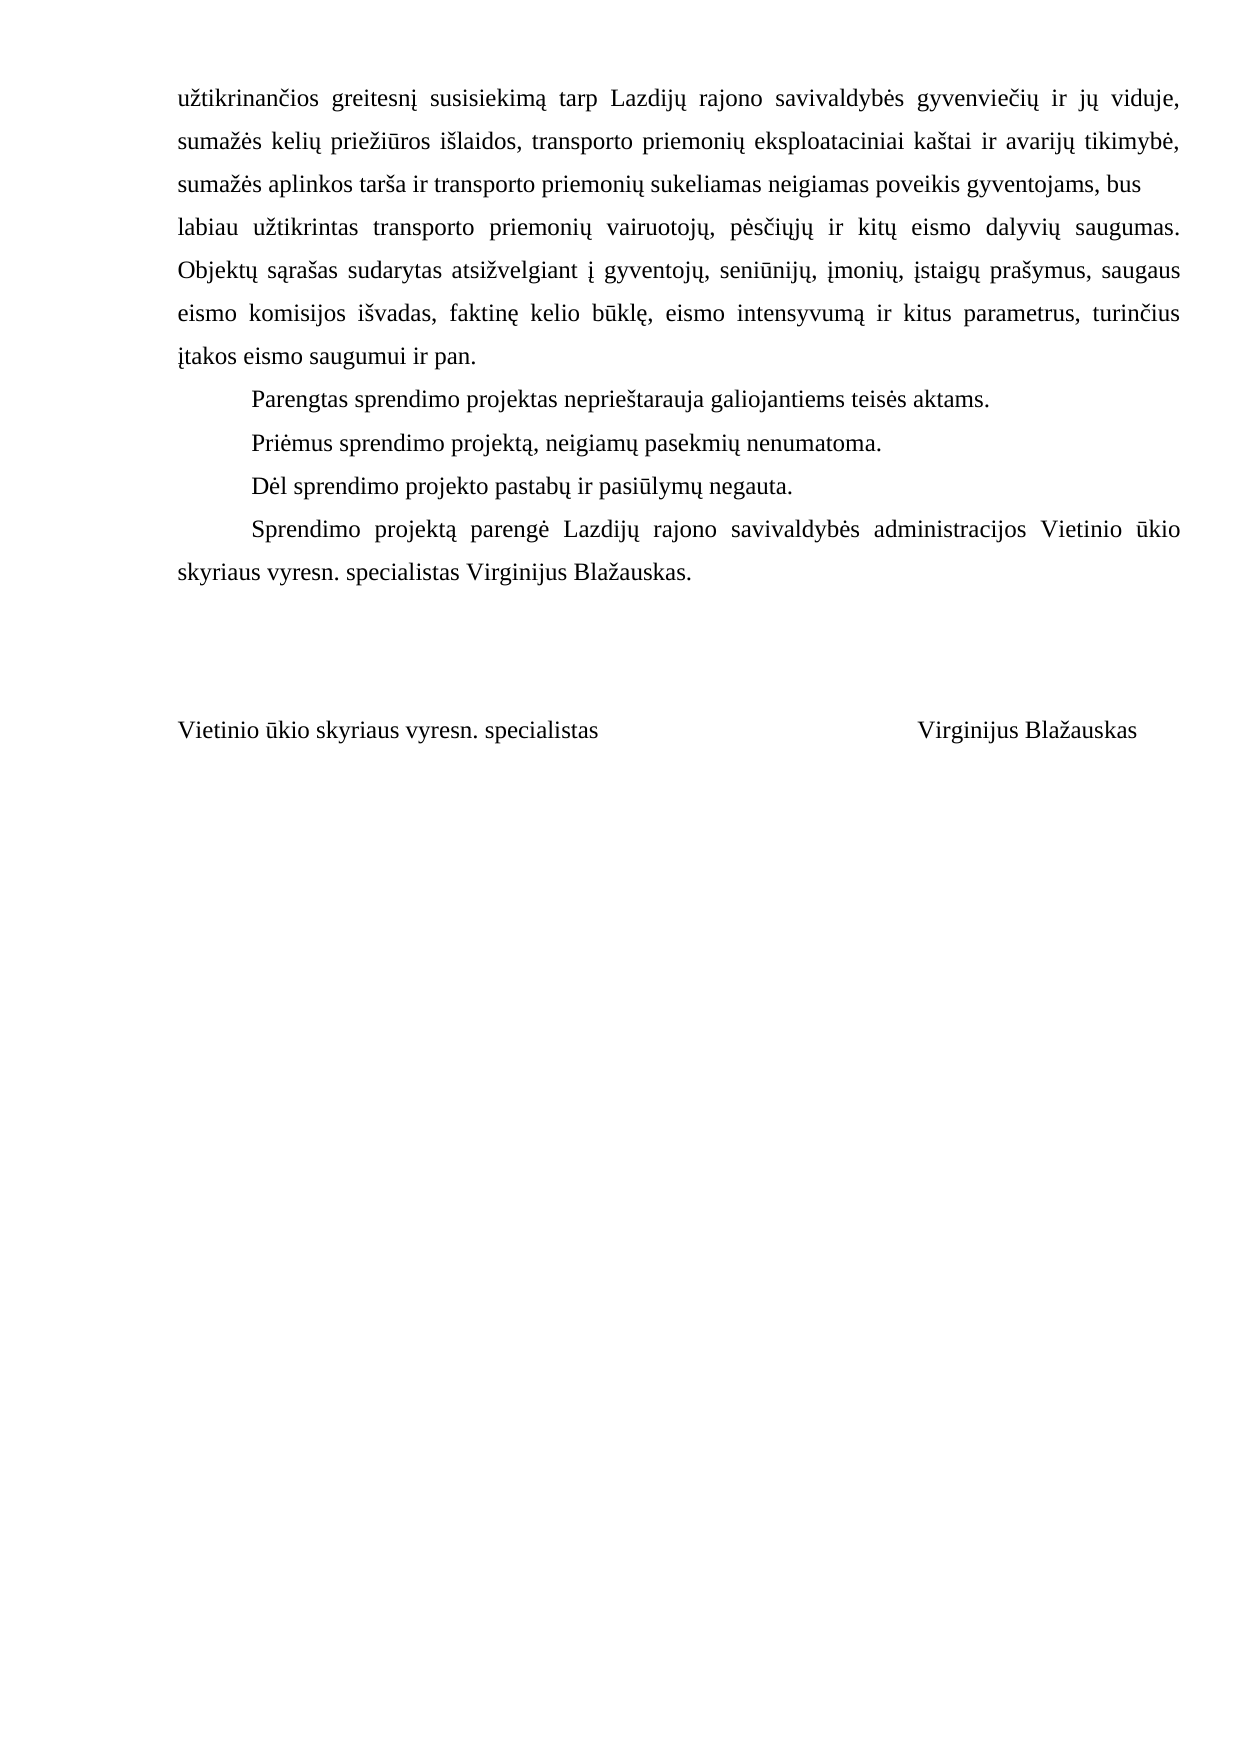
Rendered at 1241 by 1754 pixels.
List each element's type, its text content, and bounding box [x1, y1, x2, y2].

text Sprendimo projektą parengė Lazdijų rajono savivaldybės administracijos Vietinio ūkio skyriaus vyresn. specialistas Virginijus Blažauskas. [177, 514, 1181, 586]
text Priėmus sprendimo projektą, neigiamų pasekmių nenumatoma. [177, 428, 1181, 456]
text Vietinio ūkio skyriaus vyresn. specialistas Virginijus Blažauskas [177, 715, 1181, 744]
text Dėl sprendimo projekto pastabų ir pasiūlymų negauta. [177, 471, 1181, 499]
text labiau užtikrintas transporto priemonių vairuotojų, pėsčiųjų ir kitų eismo dalyvių saugumas. Objektų sąrašas sudarytas atsižvelgiant į gyventojų, seniūnijų, įmonių, įstaigų prašymus, saugaus eismo komisijos išvadas, faktinę kelio būklę, eismo intensyvumą ir kitus parametrus, turinčius įtakos eismo saugumui ir pan. [177, 212, 1181, 370]
text Parengtas sprendimo projektas neprieštarauja galiojantiems teisės aktams. [177, 384, 1181, 413]
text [177, 83, 1181, 198]
